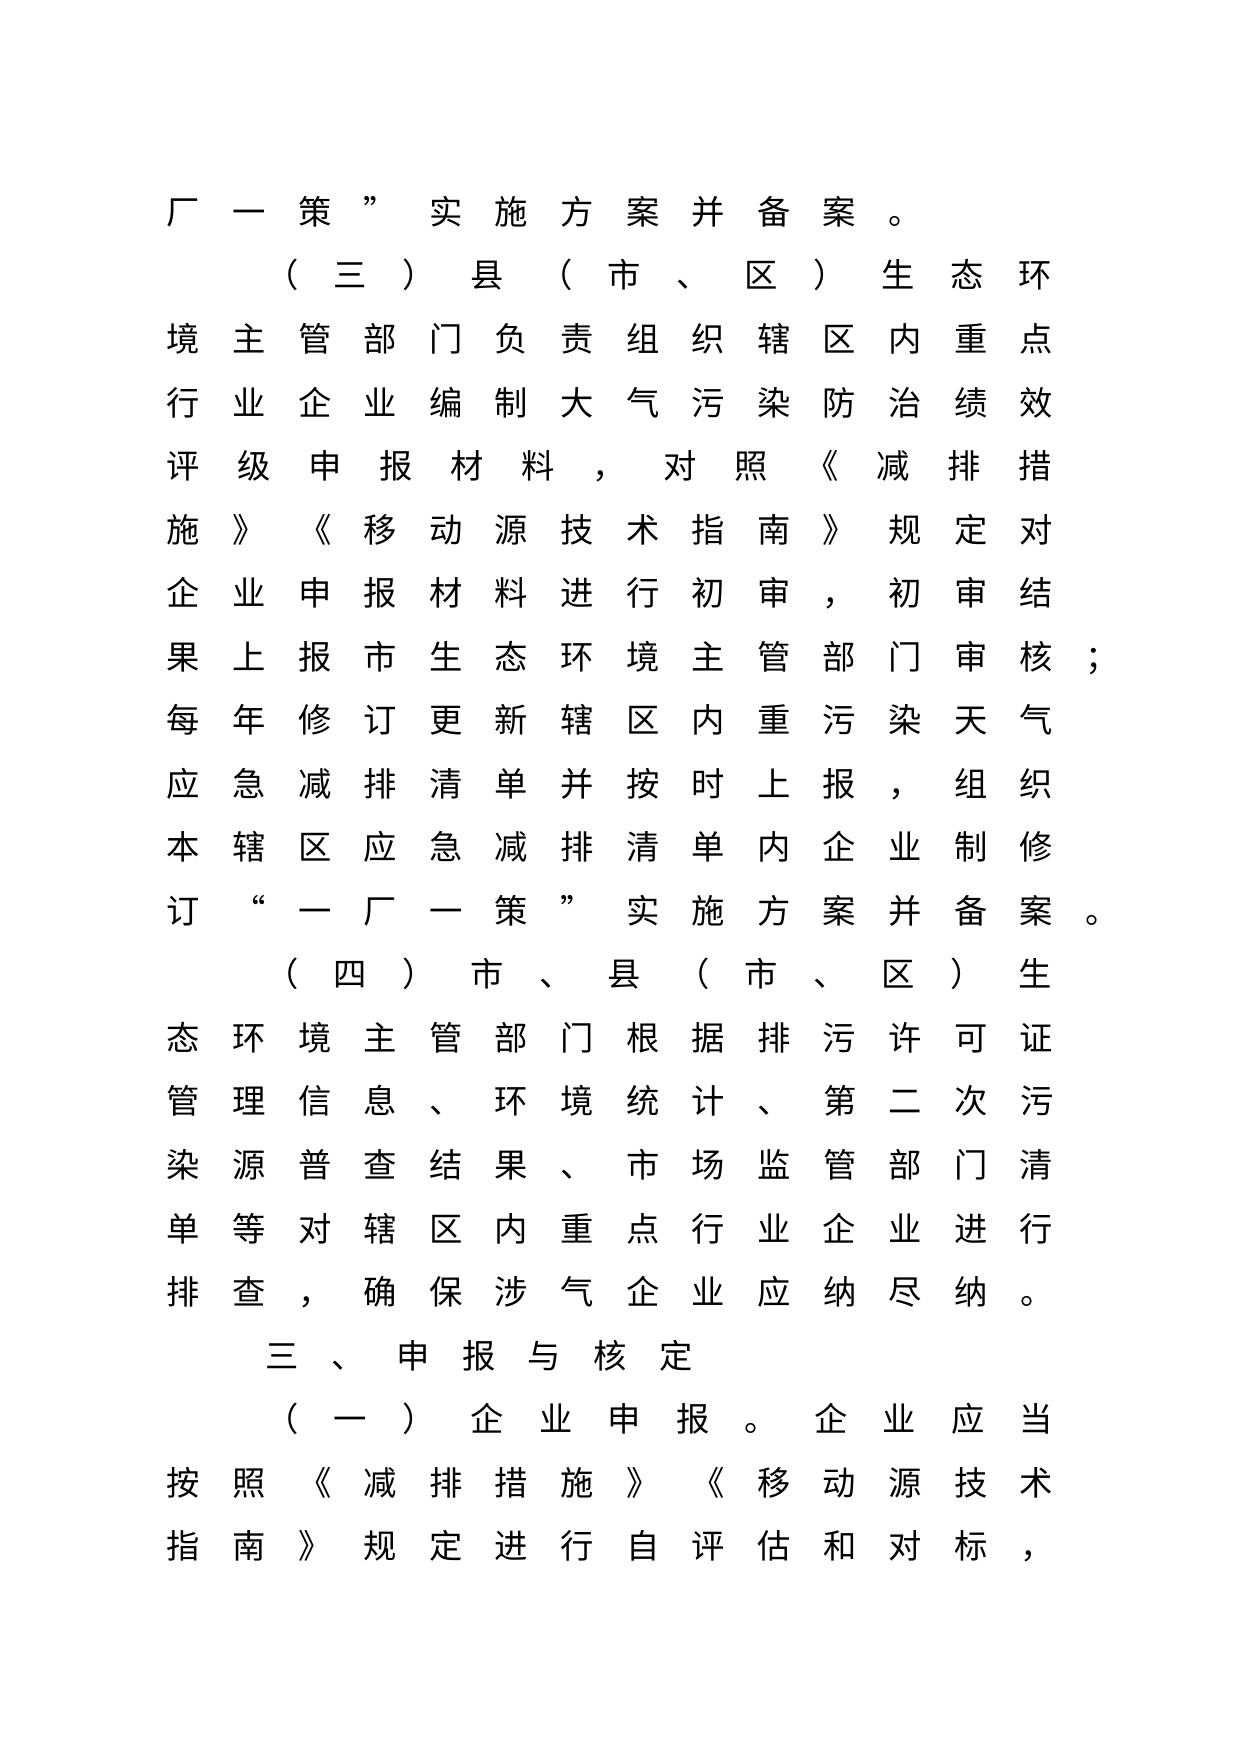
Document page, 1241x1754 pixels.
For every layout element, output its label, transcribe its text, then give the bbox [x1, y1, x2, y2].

text （三）县（市、区）生态环境主管部门负责组织辖区内重点行业企业编制大气污染防治绩效评级申报材料，对照《减排措施》《移动源技术指南》规定对企业申报材料进行初审，初审结果上报市生态环境主管部门审核；每年修订更新辖区内重污染天气应急减排清单并按时上报，组织本辖区应急减排清单内企业制修订“一厂一策”实施方案并备案。 [167, 242, 1085, 941]
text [167, 178, 1085, 242]
text 三、申报与核定 [167, 1322, 1085, 1385]
text （四）市、县（市、区）生态环境主管部门根据排污许可证管理信息、环境统计、第二次污染源普查结果、市场监管部门清单等对辖区内重点行业企业进行排查，确保涉气企业应纳尽纳。 [167, 941, 1085, 1322]
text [167, 1385, 1085, 1576]
